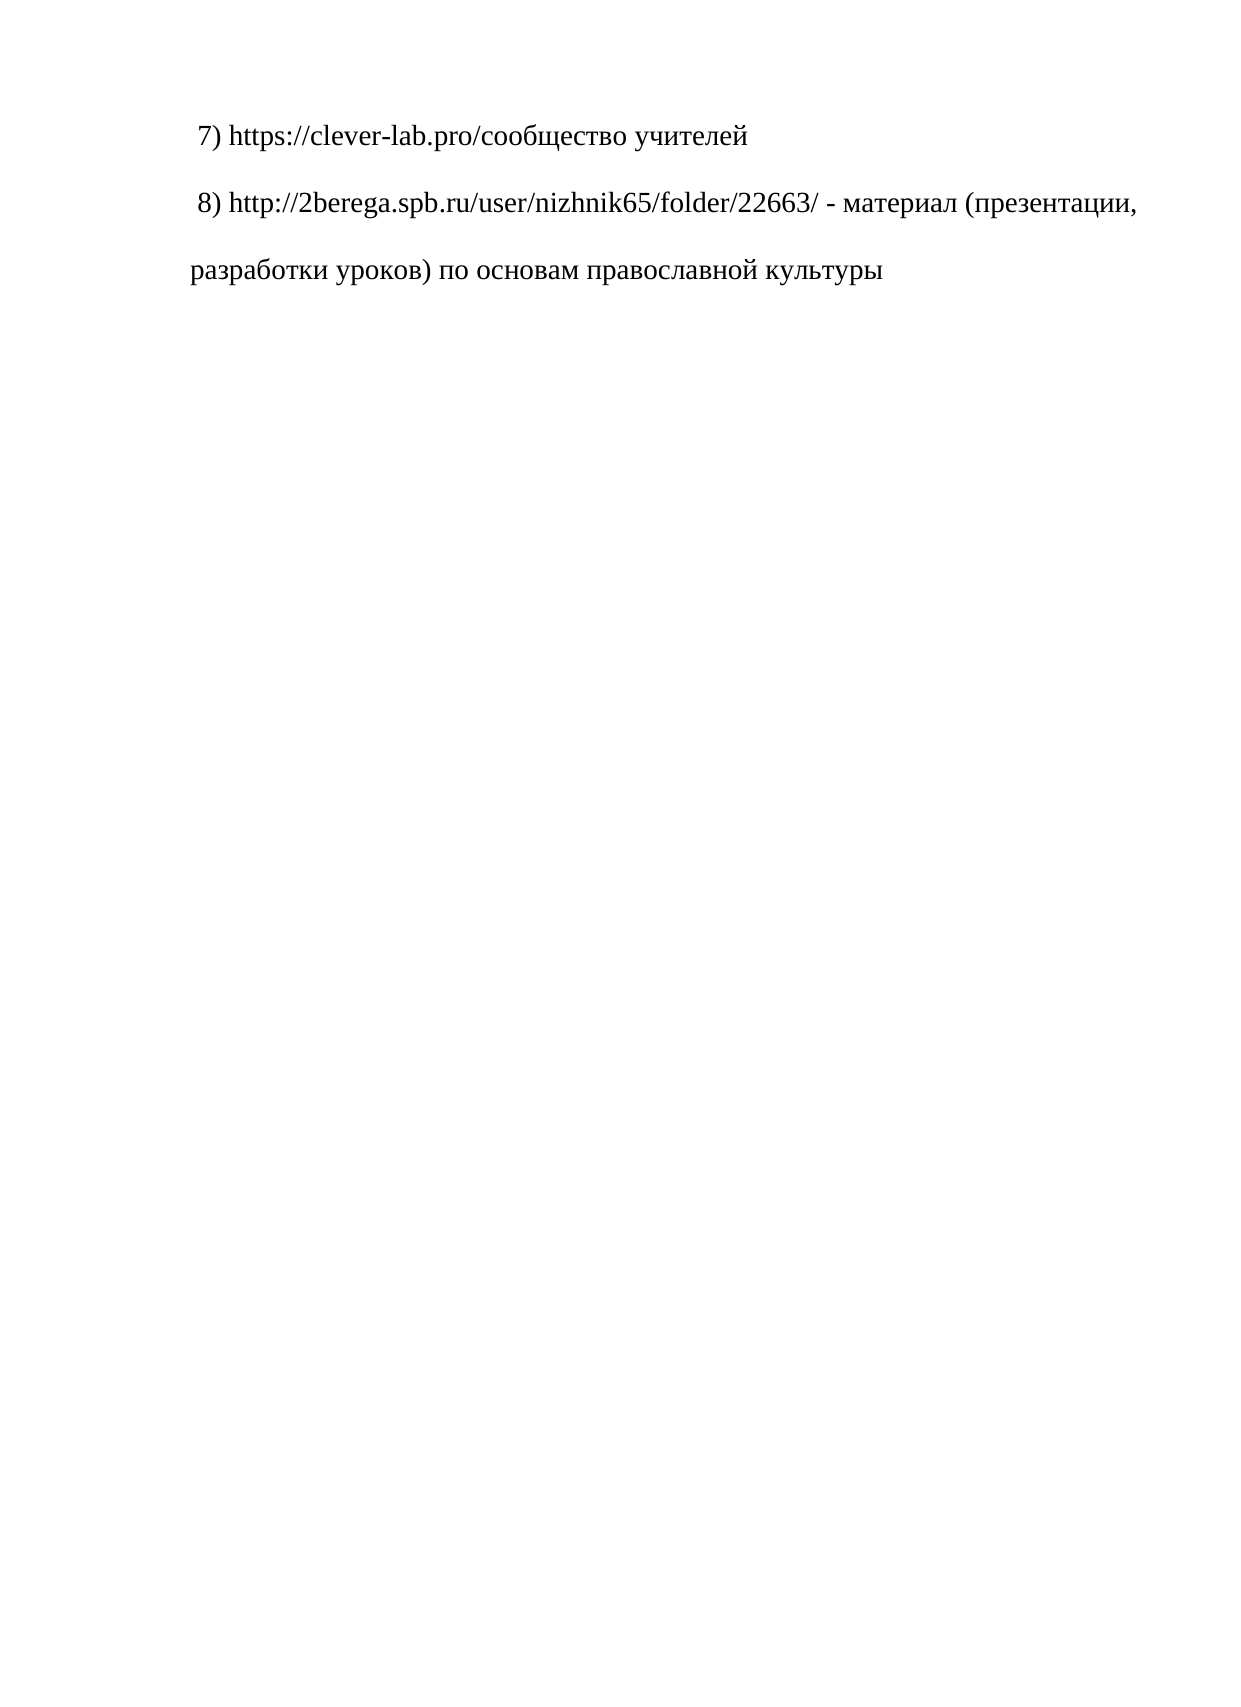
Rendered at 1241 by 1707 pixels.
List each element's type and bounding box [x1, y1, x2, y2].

text [190, 118, 1152, 413]
